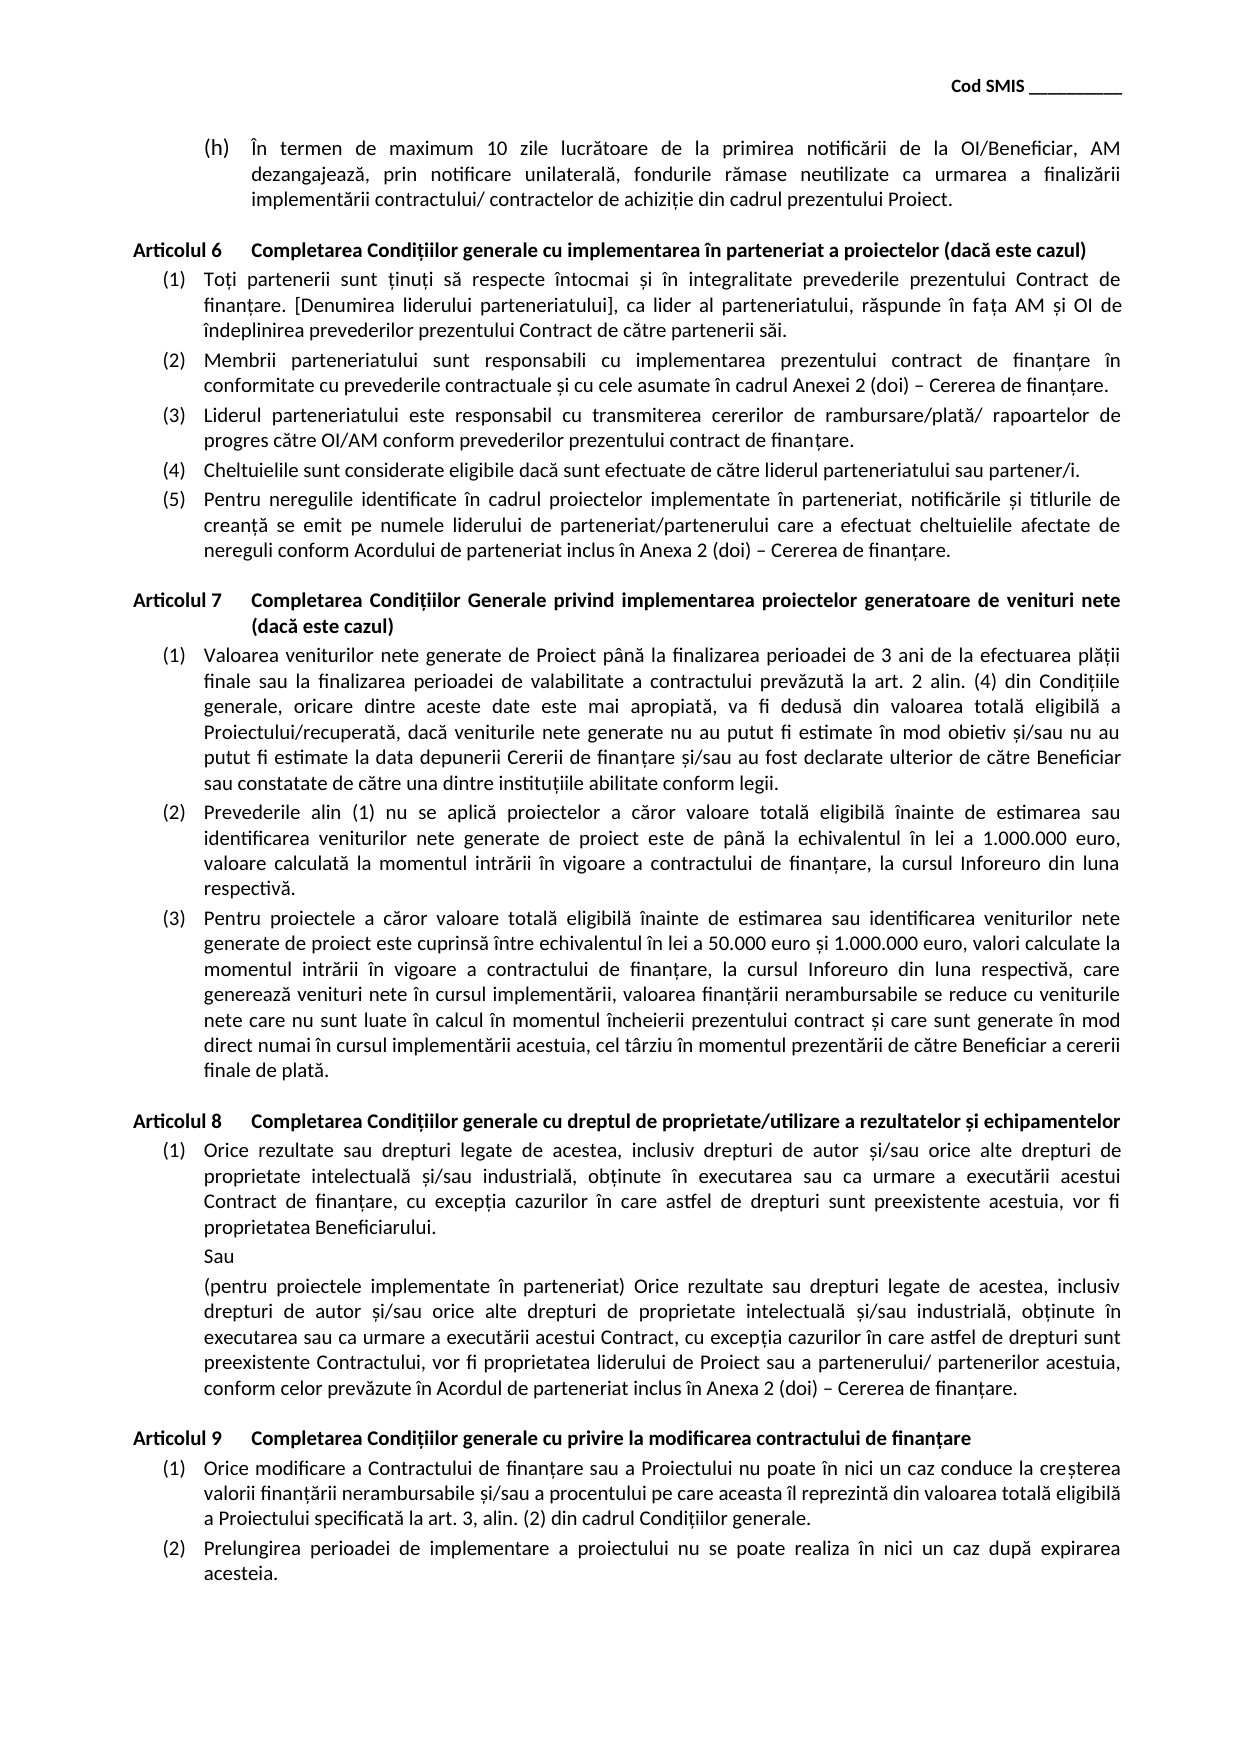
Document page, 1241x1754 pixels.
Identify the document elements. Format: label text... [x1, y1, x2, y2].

list Sau [204, 1243, 1122, 1269]
text Pentru proiectele a căror valoare totală eligibilă înainte de estimarea sau identificarea veniturilor nete generate de proiect este cuprinsă între echivalentul în lei a 50.000 euro și 1.000.000 euro, valori calculate la momentul intrării în vigoare a contractului de finanțare, la cursul Inforeuro din luna respectivă, care generează venituri nete în cursul implementării, valoarea finanțării nerambursabile se reduce cu veniturile nete care nu sunt luate în calcul în momentul încheierii prezentului contract și care sunt generate în mod direct numai în cursul implementării acestuia, cel târziu în momentul prezentării de către Beneficiar a cererii finale de plată. [162, 905, 1122, 1083]
text Toţi partenerii sunt ţinuţi să respecte întocmai şi în integralitate prevederile prezentului Contract de finanțare. [Denumirea liderului parteneriatului], ca lider al parteneriatului, răspunde în faţa AM şi OI de îndeplinirea prevederilor prezentului Contract de către partenerii săi. [162, 266, 1122, 343]
text Prelungirea perioadei de implementare a proiectului nu se poate realiza în nici un caz după expirarea acesteia. [162, 1535, 1122, 1586]
list (pentru proiectele implementate în parteneriat) Orice rezultate sau drepturi legate de acestea, inclusiv drepturi de autor şi/sau orice alte drepturi de proprietate intelectuală şi/sau industrială, obţinute în executarea sau ca urmare a executării acestui Contract, cu excepţia cazurilor în care astfel de drepturi sunt preexistente Contractului, vor fi proprietatea liderului de Proiect sau a partenerului/ partenerilor acestuia, conform celor prevăzute în Acordul de parteneriat inclus în Anexa 2 (doi) – Cererea de finanțare. [204, 1273, 1122, 1400]
text Completarea Condițiilor generale cu privire la modificarea contractului de finanțare [133, 1425, 1122, 1451]
text Pentru neregulile identificate în cadrul proiectelor implementate în parteneriat, notificările și titlurile de creanță se emit pe numele liderului de parteneriat/partenerului care a efectuat cheltuielile afectate de nereguli conform Acordului de parteneriat inclus în Anexa 2 (doi) – Cererea de finanțare. [162, 486, 1122, 563]
text În termen de maximum 10 zile lucrătoare de la primirea notificării de la OI/Beneficiar, AM dezangajează, prin notificare unilaterală, fondurile rămase neutilizate ca urmarea a finalizării implementării contractului/ contractelor de achiziție din cadrul prezentului Proiect. [204, 133, 1122, 212]
text Completarea Condițiilor generale cu dreptul de proprietate/utilizare a rezultatelor și echipamentelor [133, 1108, 1122, 1133]
text Cheltuielile sunt considerate eligibile dacă sunt efectuate de către liderul parteneriatului sau partener/i. [162, 457, 1122, 482]
text Prevederile alin (1) nu se aplică proiectelor a căror valoare totală eligibilă înainte de estimarea sau identificarea veniturilor nete generate de proiect este de până la echivalentul în lei a 1.000.000 euro, valoare calculată la momentul intrării în vigoare a contractului de finanțare, la cursul Inforeuro din luna respectivă. [162, 799, 1122, 901]
text Completarea Condițiilor generale cu implementarea în parteneriat a proiectelor (dacă este cazul) [133, 237, 1122, 262]
text Valoarea veniturilor nete generate de Proiect până la finalizarea perioadei de 3 ani de la efectuarea plății finale sau la finalizarea perioadei de valabilitate a contractului prevăzută la art. 2 alin. (4) din Condițiile generale, oricare dintre aceste date este mai apropiată, va fi dedusă din valoarea totală eligibilă a Proiectului/recuperată, dacă veniturile nete generate nu au putut fi estimate în mod obietiv și/sau nu au putut fi estimate la data depunerii Cererii de finanţare şi/sau au fost declarate ulterior de către Beneficiar sau constatate de către una dintre instituţiile abilitate conform legii. [162, 643, 1122, 795]
text Membrii parteneriatului sunt responsabili cu implementarea prezentului contract de finanțare în conformitate cu prevederile contractuale și cu cele asumate în cadrul Anexei 2 (doi) – Cererea de finanțare. [162, 347, 1122, 398]
text Liderul parteneriatului este responsabil cu transmiterea cererilor de rambursare/plată/ rapoartelor de progres către OI/AM conform prevederilor prezentului contract de finanţare. [162, 402, 1122, 453]
text Orice rezultate sau drepturi legate de acestea, inclusiv drepturi de autor şi/sau orice alte drepturi de proprietate intelectuală şi/sau industrială, obţinute în executarea sau ca urmare a executării acestui Contract de finanțare, cu excepţia cazurilor în care astfel de drepturi sunt preexistente acestuia, vor fi proprietatea Beneficiarului. [162, 1138, 1122, 1239]
text Orice modificare a Contractului de finanțare sau a Proiectului nu poate în nici un caz conduce la creşterea valorii finanţării nerambursabile şi/sau a procentului pe care aceasta îl reprezintă din valoarea totală eligibilă a Proiectului specificată la art. 3, alin. (2) din cadrul Condițiilor generale. [162, 1455, 1122, 1531]
text Completarea Condițiilor Generale privind implementarea proiectelor generatoare de venituri nete (dacă este cazul) [133, 588, 1122, 638]
